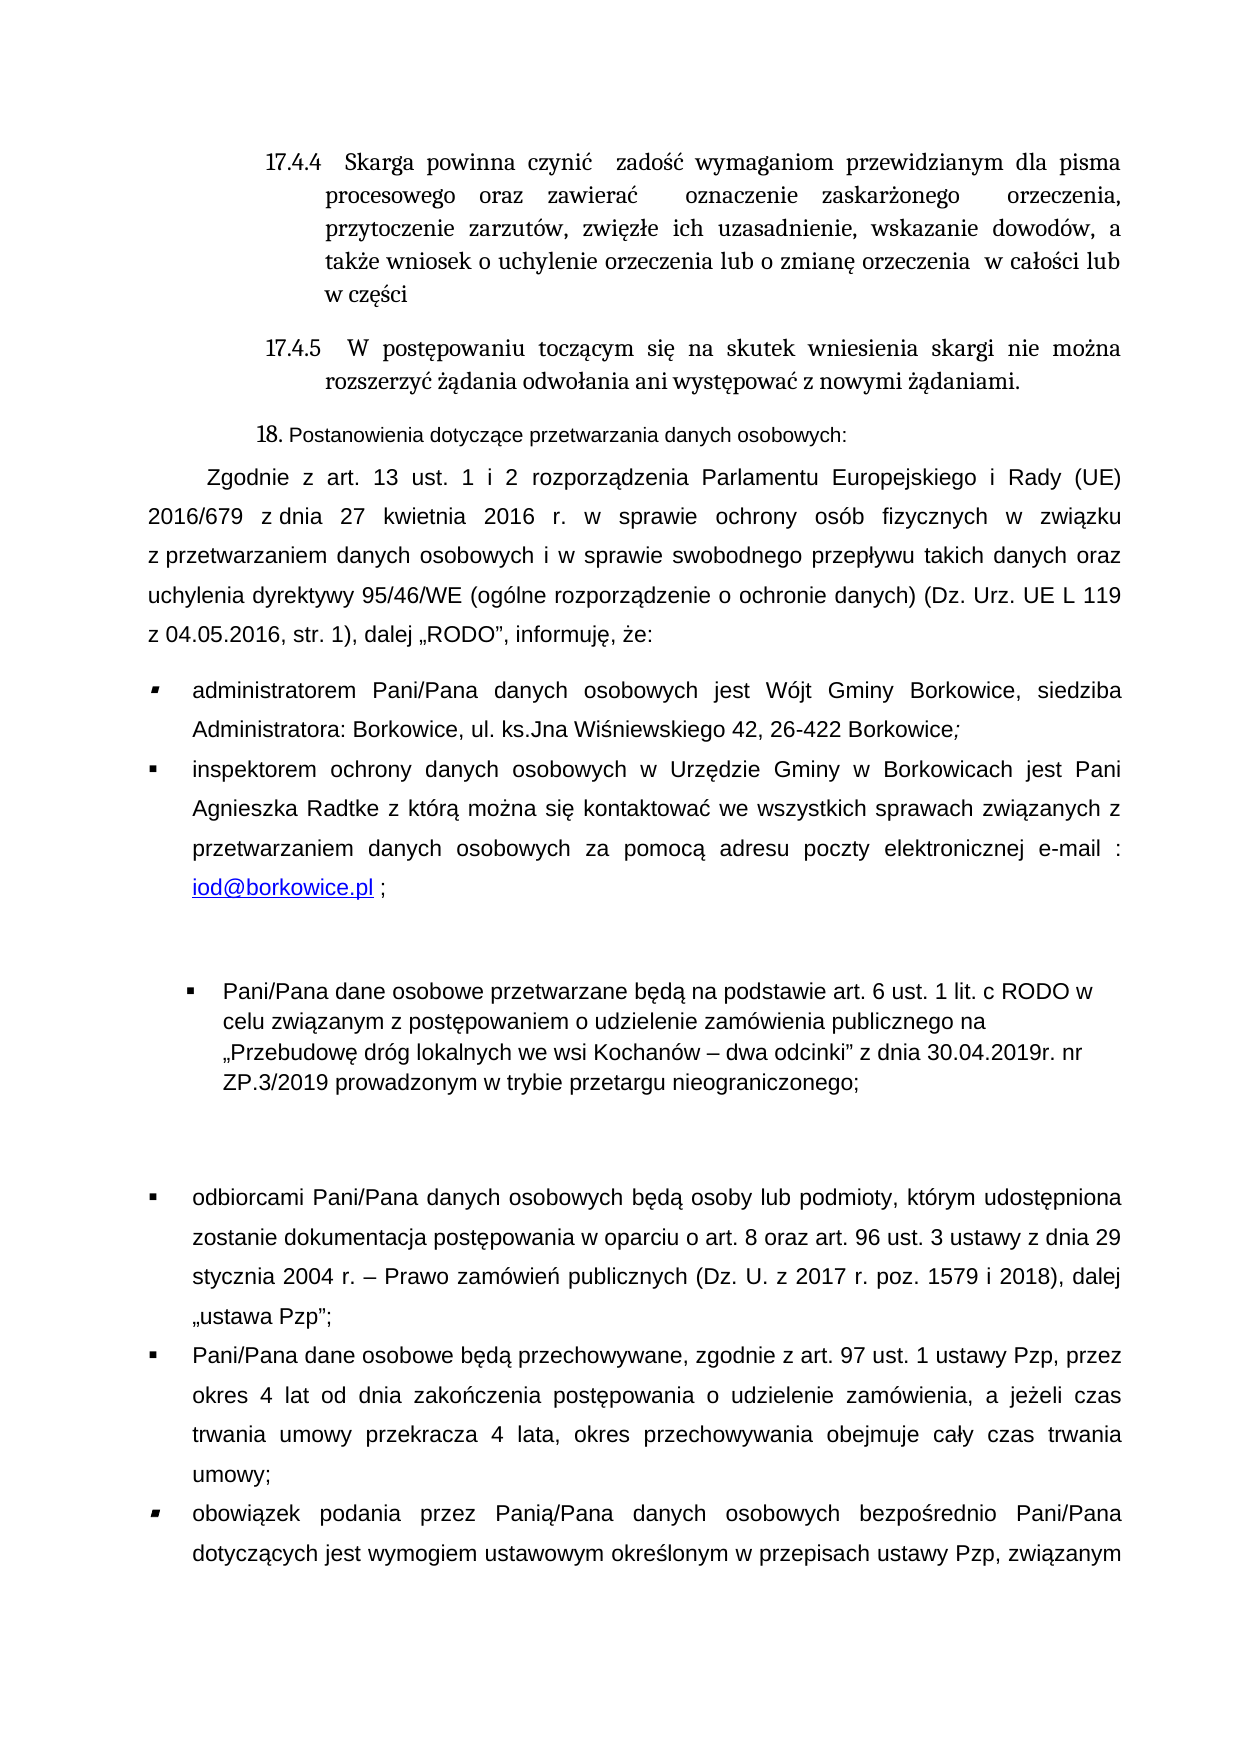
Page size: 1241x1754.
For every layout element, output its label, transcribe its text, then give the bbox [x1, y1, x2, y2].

text 18. Postanowienia dotyczące przetwarzania danych osobowych: [185, 420, 1122, 449]
list administratorem Pani/Pana danych osobowych jest Wójt Gminy Borkowice, siedziba Administratora: Borkowice, ul. ks.Jna Wiśniewskiego 42, 26-422 Borkowice; [148, 677, 1122, 742]
text 17.4.5 W postępowaniu toczącym się na skutek wniesienia skargi nie można rozszerzyć żądania odwołania ani występować z nowymi żądaniami. [266, 333, 1122, 395]
list odbiorcami Pani/Pana danych osobowych będą osoby lub podmioty, którym udostępniona zostanie dokumentacja postępowania w oparciu o art. 8 oraz art. 96 ust. 3 ustawy z dnia 29 stycznia 2004 r. – Prawo zamówień publicznych (Dz. U. z 2017 r. poz. 1579 i 2018), dalej „ustawa Pzp”; [148, 1184, 1122, 1329]
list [148, 1500, 1122, 1566]
text Zgodnie z art. 13 ust. 1 i 2 rozporządzenia Parlamentu Europejskiego i Rady (UE) 2016/679 z dnia 27 kwietnia 2016 r. w sprawie ochrony osób fizycznych w związku z przetwarzaniem danych osobowych i w sprawie swobodnego przepływu takich danych oraz uchylenia dyrektywy 95/46/WE (ogólne rozporządzenie o ochronie danych) (Dz. Urz. UE L 119 z 04.05.2016, str. 1), dalej „RODO”, informuję, że: [148, 463, 1122, 648]
list inspektorem ochrony danych osobowych w Urzędzie Gminy w Borkowicach jest Pani Agnieszka Radtke z którą można się kontaktować we wszystkich sprawach związanych z przetwarzaniem danych osobowych za pomocą adresu poczty elektronicznej e-mail : iod@borkowice.pl ; [148, 756, 1122, 900]
list Pani/Pana dane osobowe będą przechowywane, zgodnie z art. 97 ust. 1 ustawy Pzp, przez okres 4 lat od dnia zakończenia postępowania o udzielenie zamówienia, a jeżeli czas trwania umowy przekracza 4 lata, okres przechowywania obejmuje cały czas trwania umowy; [148, 1342, 1122, 1487]
text 17.4.4 Skarga powinna czynić zadość wymaganiom przewidzianym dla pisma procesowego oraz zawierać oznaczenie zaskarżonego orzeczenia, przytoczenie zarzutów, zwięzłe ich uzasadnienie, wskazanie dowodów, a także wniosek o uchylenie orzeczenia lub o zmianę orzeczenia w całości lub w części [266, 148, 1122, 308]
list Pani/Pana dane osobowe przetwarzane będą na podstawie art. 6 ust. 1 lit. c RODO w celu związanym z postępowaniem o udzielenie zamówienia publicznego na „Przebudowę dróg lokalnych we wsi Kochanów – dwa odcinki” z dnia 30.04.2019r. nr ZP.3/2019 prowadzonym w trybie przetargu nieograniczonego; [121, 913, 1187, 1159]
